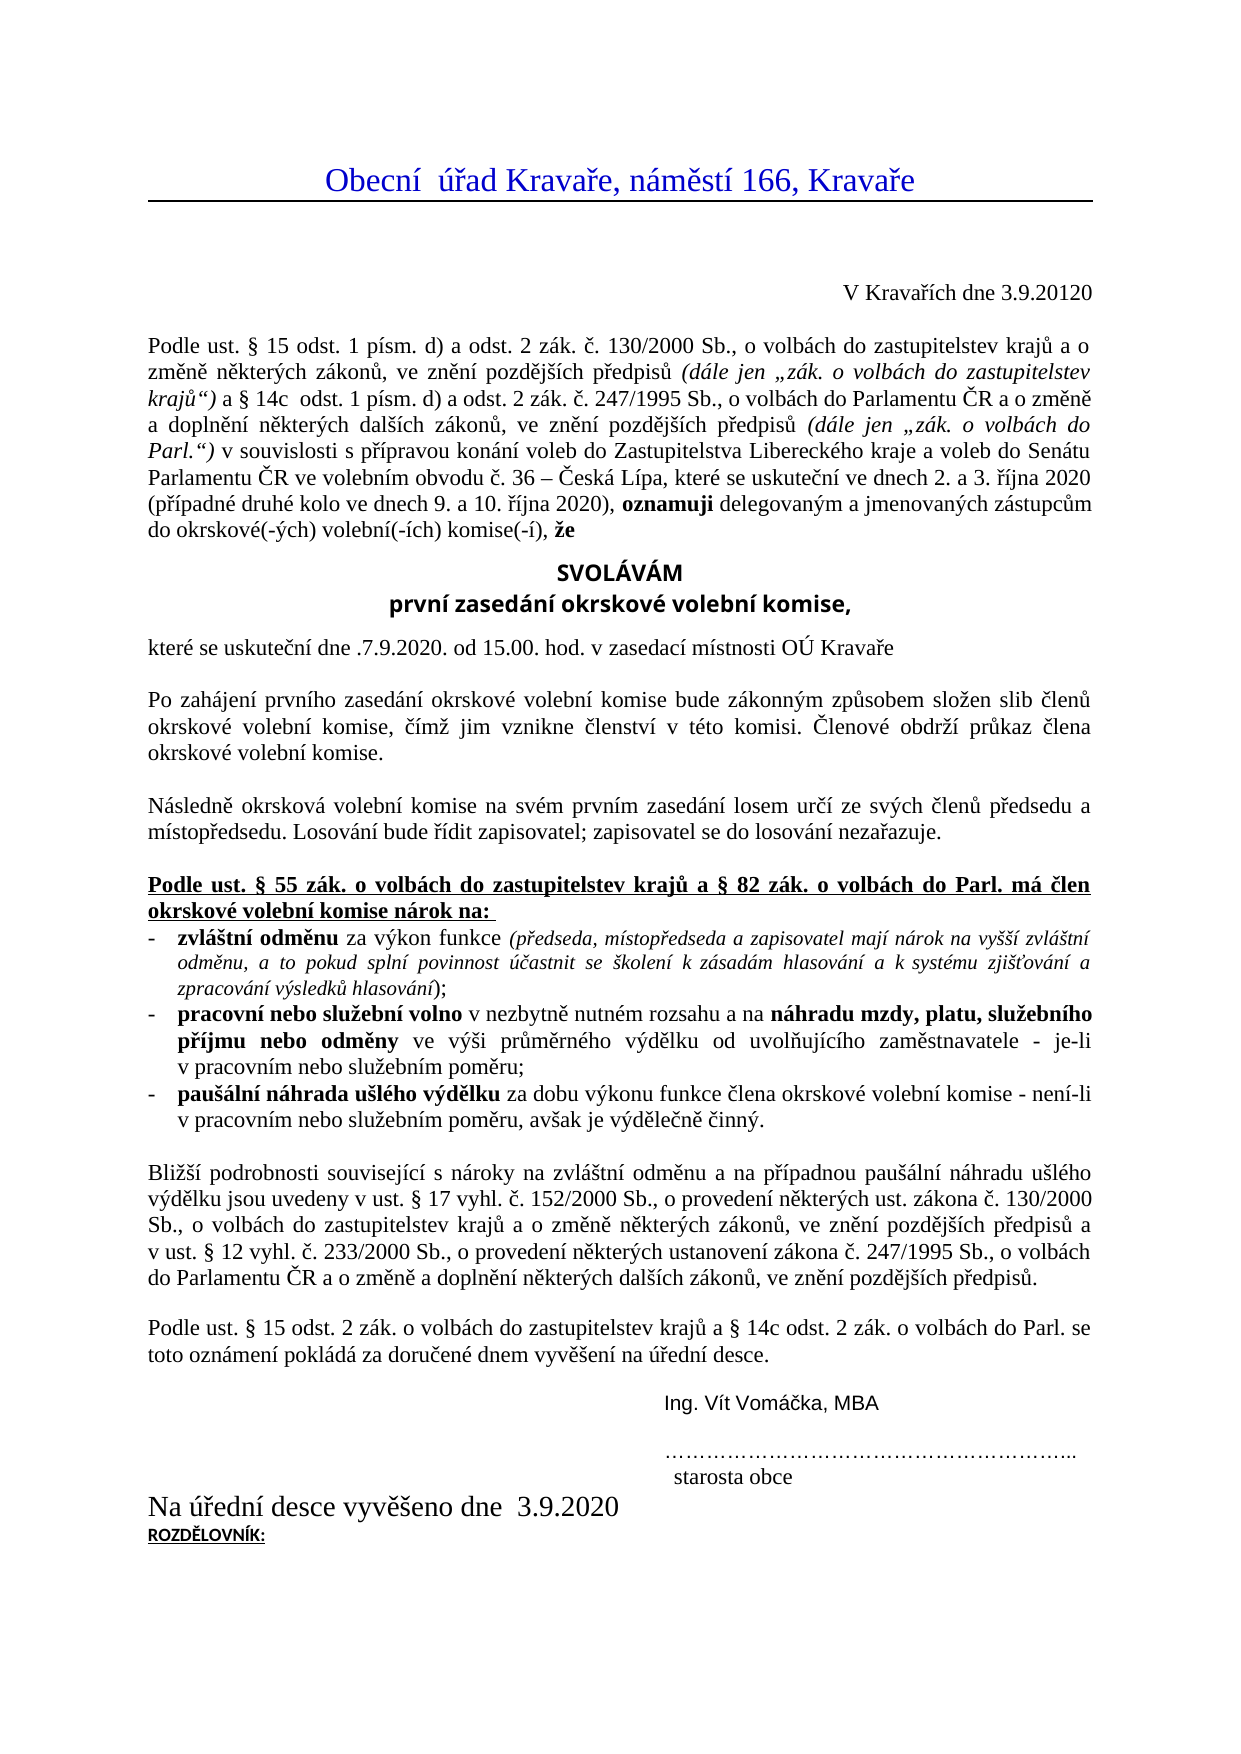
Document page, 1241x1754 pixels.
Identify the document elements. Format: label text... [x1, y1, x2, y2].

text Ing. Vít Vomáčka, MBA [590, 1391, 1093, 1415]
text V Kravařích dne 3.9.20120 [148, 279, 1093, 306]
text Podle ust. § 55 zák. o volbách do zastupitelstev krajů a § 82 zák. o volbách do Parl. má člen okrskové volební komise nárok na: [148, 871, 1093, 924]
text Na úřední desce vyvěšeno dne 3.9.2020 [148, 1489, 1093, 1523]
text které se uskuteční dne .7.9.2020. od 15.00. hod. v zasedací místnosti OÚ Kravaře [148, 634, 1093, 660]
text Následně okrsková volební komise na svém prvním zasedání losem určí ze svých členů předsedu a místopředsedu. Losování bude řídit zapisovatel; zapisovatel se do losování nezařazuje. [148, 792, 1093, 845]
text Podle ust. § 15 odst. 2 zák. o volbách do zastupitelstev krajů a § 14c odst. 2 zák. o volbách do Parl. se toto oznámení pokládá za doručené dnem vyvěšení na úřední desce. [148, 1314, 1093, 1367]
text Obecní úřad Kravaře, náměstí 166, Kravaře [148, 160, 1093, 200]
text Podle ust. § 15 odst. 1 písm. d) a odst. 2 zák. č. 130/2000 Sb., o volbách do zastupitelstev krajů a o změně některých zákonů, ve znění pozdějších předpisů (dále jen „zák. o volbách do zastupitelstev krajů“) a § 14c odst. 1 písm. d) a odst. 2 zák. č. 247/1995 Sb., o volbách do Parlamentu ČR a o změně a doplnění některých dalších zákonů, ve znění pozdějších předpisů (dále jen „zák. o volbách do Parl.“) v souvislosti s přípravou konání voleb do Zastupitelstva Libereckého kraje a voleb do Senátu Parlamentu ČR ve volebním obvodu č. 36 – Česká Lípa, které se uskuteční ve dnech 2. a 3. října 2020 (případné druhé kolo ve dnech 9. a 10. října 2020), oznamuji delegovaným a jmenovaných zástupcům do okrskové(-ých) volební(-ích) komise(-í), že [148, 332, 1093, 543]
text první zasedání okrskové volební komise, [148, 588, 1093, 619]
list pracovní nebo služební volno v nezbytně nutném rozsahu a na náhradu mzdy, platu, služebního příjmu nebo odměny ve výši průměrného výdělku od uvolňujícího zaměstnavatele - je-li v pracovním nebo služebním poměru; [148, 1001, 1093, 1079]
text Bližší podrobnosti související s nároky na zvláštní odměnu a na případnou paušální náhradu ušlého výdělku jsou uvedeny v ust. § 17 vyhl. č. 152/2000 Sb., o provedení některých ust. zákona č. 130/2000 Sb., o volbách do zastupitelstev krajů a o změně některých zákonů, ve znění pozdějších předpisů a v ust. § 12 vyhl. č. 233/2000 Sb., o provedení některých ustanovení zákona č. 247/1995 Sb., o volbách do Parlamentu ČR a o změně a doplnění některých dalších zákonů, ve znění pozdějších předpisů. [148, 1159, 1093, 1290]
text Po zahájení prvního zasedání okrskové volební komise bude zákonným způsobem složen slib členů okrskové volební komise, čímž jim vznikne členství v této komisi. Členové obdrží průkaz člena okrskové volební komise. [148, 687, 1093, 766]
text …………………………………………………... [590, 1439, 1093, 1463]
list paušální náhrada ušlého výdělku za dobu výkonu funkce člena okrskové volební komise - není-li v pracovním nebo služebním poměru, avšak je výdělečně činný. [148, 1079, 1093, 1132]
text starosta obce [148, 1463, 1093, 1489]
text Rozdělovník: [148, 1523, 1093, 1546]
text svolávám [148, 557, 1093, 588]
list zvláštní odměnu za výkon funkce (předseda, místopředseda a zapisovatel mají nárok na vyšší zvláštní odměnu, a to pokud splní povinnost účastnit se školení k zásadám hlasování a k systému zjišťování a zpracování výsledků hlasování); [148, 924, 1093, 1001]
